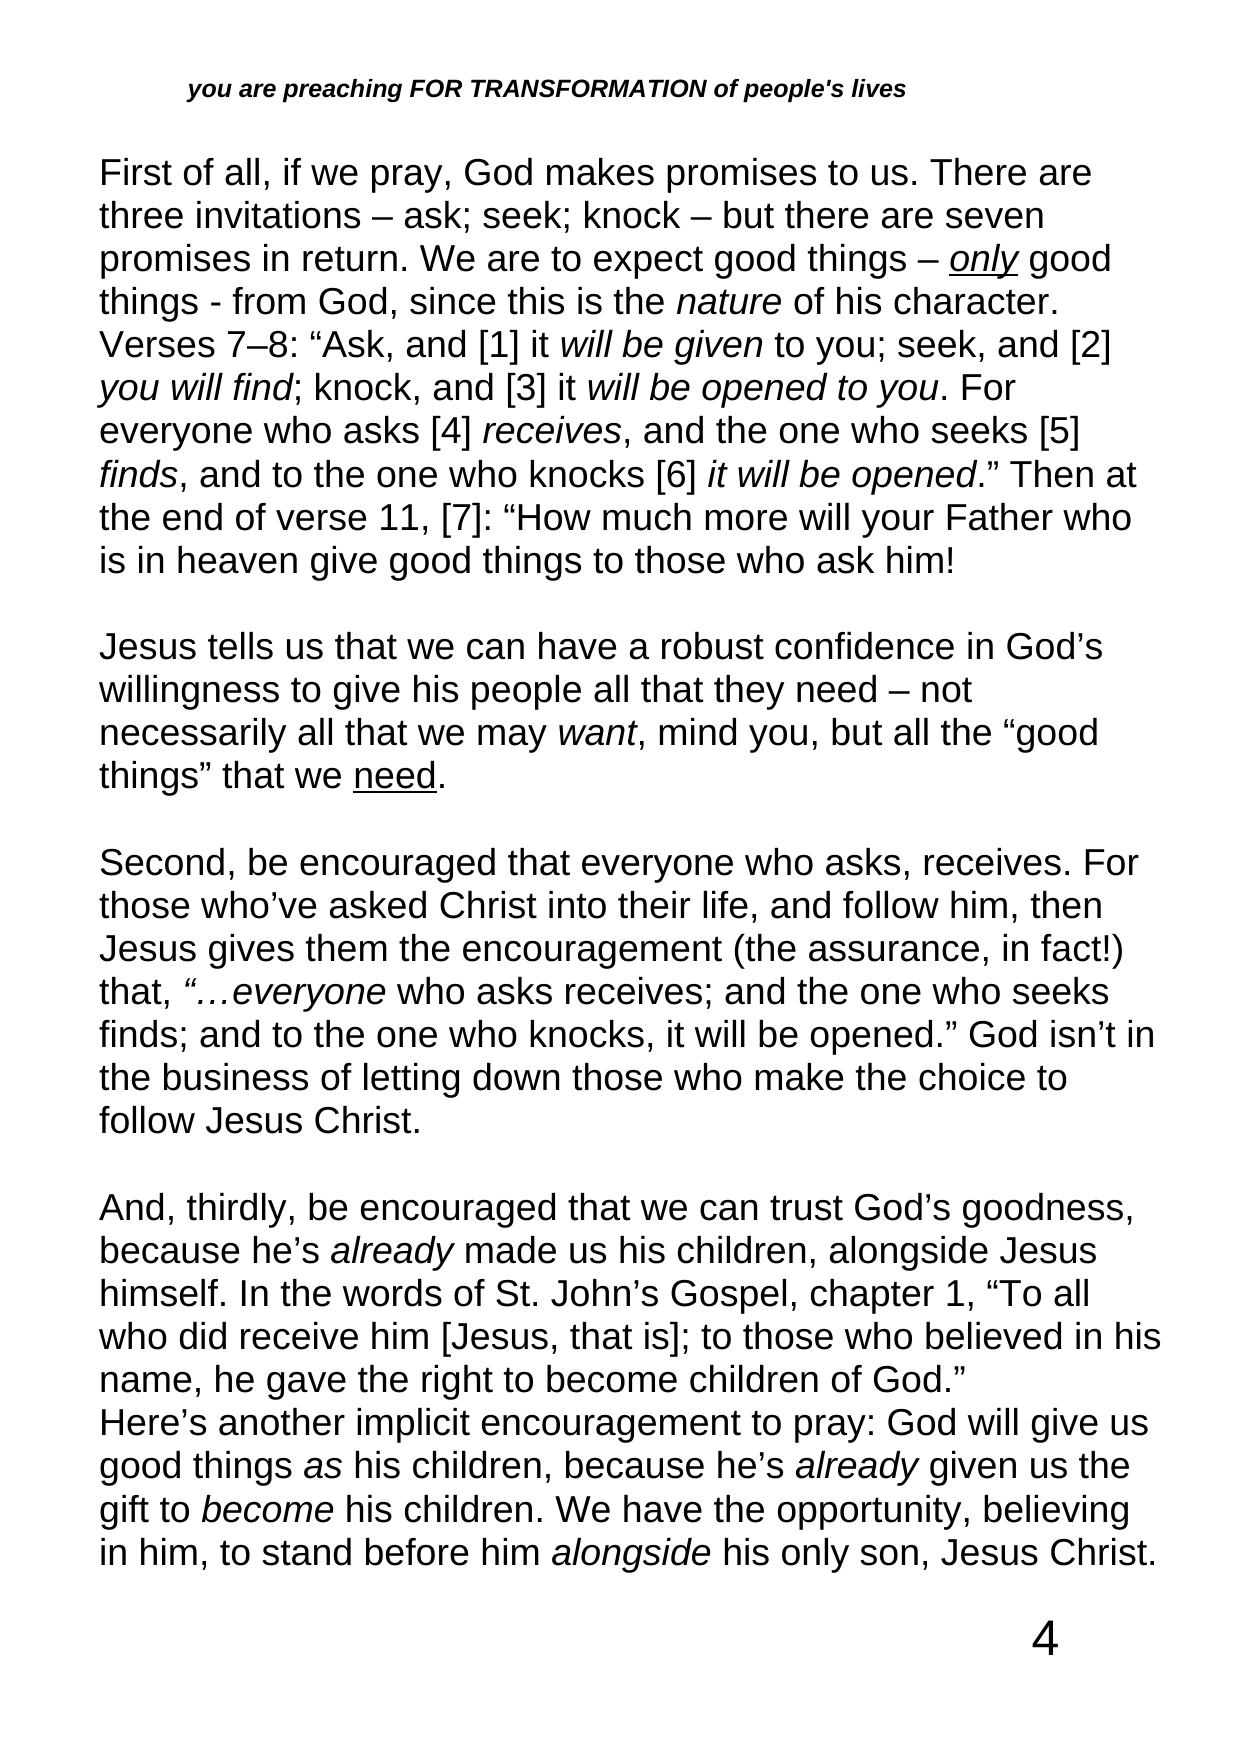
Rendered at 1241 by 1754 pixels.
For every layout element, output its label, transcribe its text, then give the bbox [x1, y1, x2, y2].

text And, thirdly, be encouraged that we can trust God’s goodness, because he’s already made us his children, alongside Jesus himself. In the words of St. John’s Gospel, chapter 1, “To all who did receive him [Jesus, that is]; to those who believed in his name, he gave the right to become children of God.” [99, 1185, 1163, 1401]
text Jesus tells us that we can have a robust confidence in God’s willingness to give his people all that they need – not necessarily all that we may want, mind you, but all the “good things” that we need. [99, 624, 1163, 797]
text First of all, if we pray, God makes promises to us. There are three invitations – ask; seek; knock – but there are seven promises in return. We are to expect good things – only good things - from God, since this is the nature of his character. Verses 7–8: “Ask, and [1] it will be given to you; seek, and [2] you will find; knock, and [3] it will be opened to you. For everyone who asks [4] receives, and the one who seeks [5] finds, and to the one who knocks [6] it will be opened.” Then at the end of verse 11, [7]: “How much more will your Father who is in heaven give good things to those who ask him! [99, 150, 1163, 581]
text Here’s another implicit encouragement to pray: God will give us good things as his children, because he’s already given us the gift to become his children. We have the opportunity, believing in him, to stand before him alongside his only son, Jesus Christ. [99, 1401, 1163, 1573]
text Second, be encouraged that everyone who asks, receives. For those who’ve asked Christ into their life, and follow him, then Jesus gives them the encouragement (the assurance, in fact!) that, “…everyone who asks receives; and the one who seeks finds; and to the one who knocks, it will be opened.” God isn’t in the business of letting down those who make the choice to follow Jesus Christ. [99, 840, 1163, 1142]
